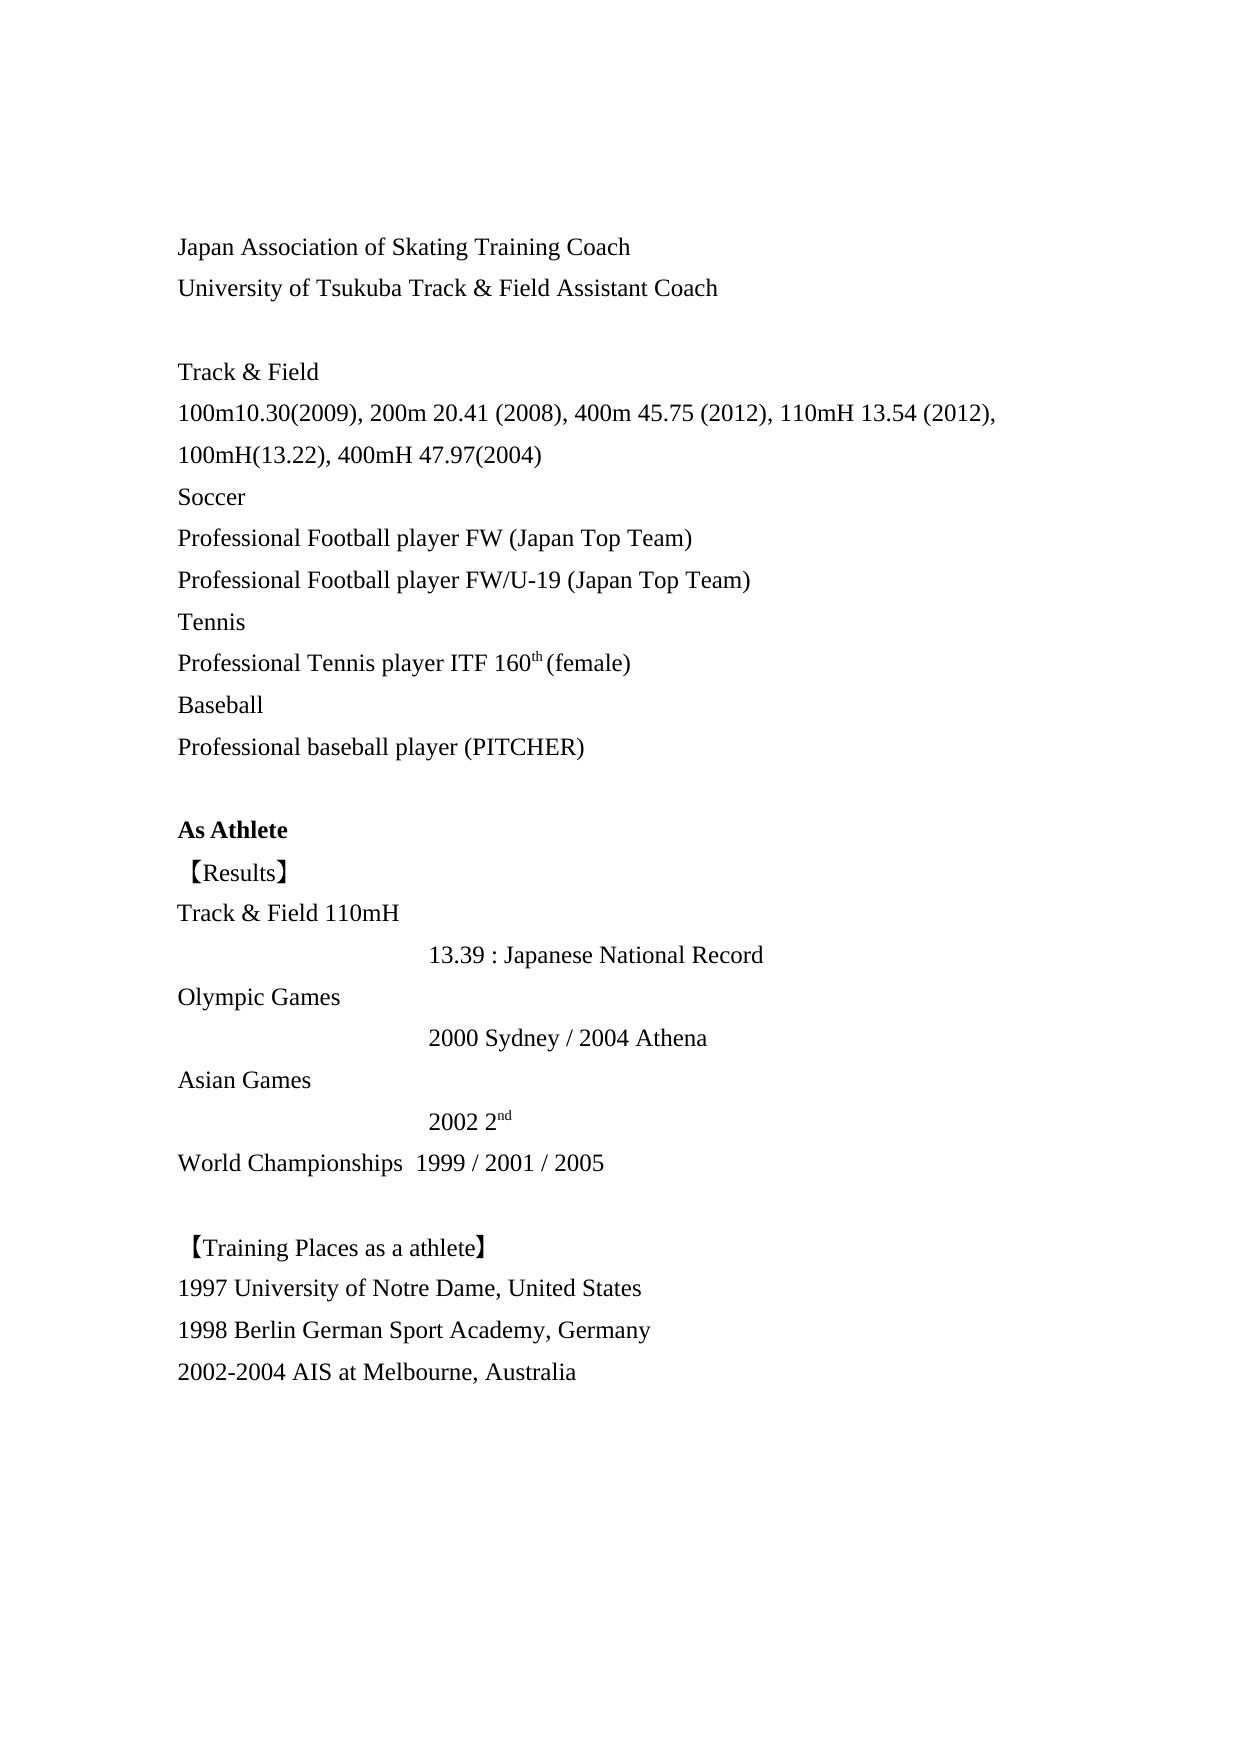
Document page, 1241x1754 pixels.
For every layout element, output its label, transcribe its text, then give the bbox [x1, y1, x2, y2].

text Professional baseball player (PITCHER) [177, 725, 1063, 767]
text Japan Association of Skating Training Coach [177, 225, 1063, 267]
text Asian Games [177, 1058, 1063, 1100]
text 2002 2nd [177, 1100, 1063, 1142]
text Olympic Games [177, 975, 1063, 1017]
text Professional Tennis player ITF 160th (female) [177, 642, 1063, 683]
text Professional Football player FW (Japan Top Team) [177, 517, 1063, 558]
text Track & Field [177, 350, 1063, 392]
text Baseball [177, 683, 1063, 725]
text University of Tsukuba Track & Field Assistant Coach [177, 267, 1063, 308]
text As Athlete [177, 808, 1063, 850]
text Tennis [177, 600, 1063, 642]
text Professional Football player FW/U-19 (Japan Top Team) [177, 558, 1063, 600]
text Track & Field 110mH [177, 892, 1063, 933]
text 13.39 : Japanese National Record [236, 933, 1063, 975]
text Soccer [177, 475, 1063, 517]
text 1997 University of Notre Dame, United States [177, 1267, 1063, 1308]
text 2000 Sydney / 2004 Athena [428, 1017, 1063, 1058]
text 1998 Berlin German Sport Academy, Germany [177, 1308, 1063, 1350]
text 【Results】 [177, 850, 1063, 892]
text World Championships 1999 / 2001 / 2005 [177, 1142, 1063, 1183]
text 100m10.30(2009), 200m 20.41 (2008), 400m 45.75 (2012), 110mH 13.54 (2012), 100mH(13.22), 400mH 47.97(2004) [177, 392, 1063, 475]
text 【Training Places as a athlete】 [177, 1225, 1063, 1267]
text 2002-2004 AIS at Melbourne, Australia [177, 1350, 1063, 1392]
